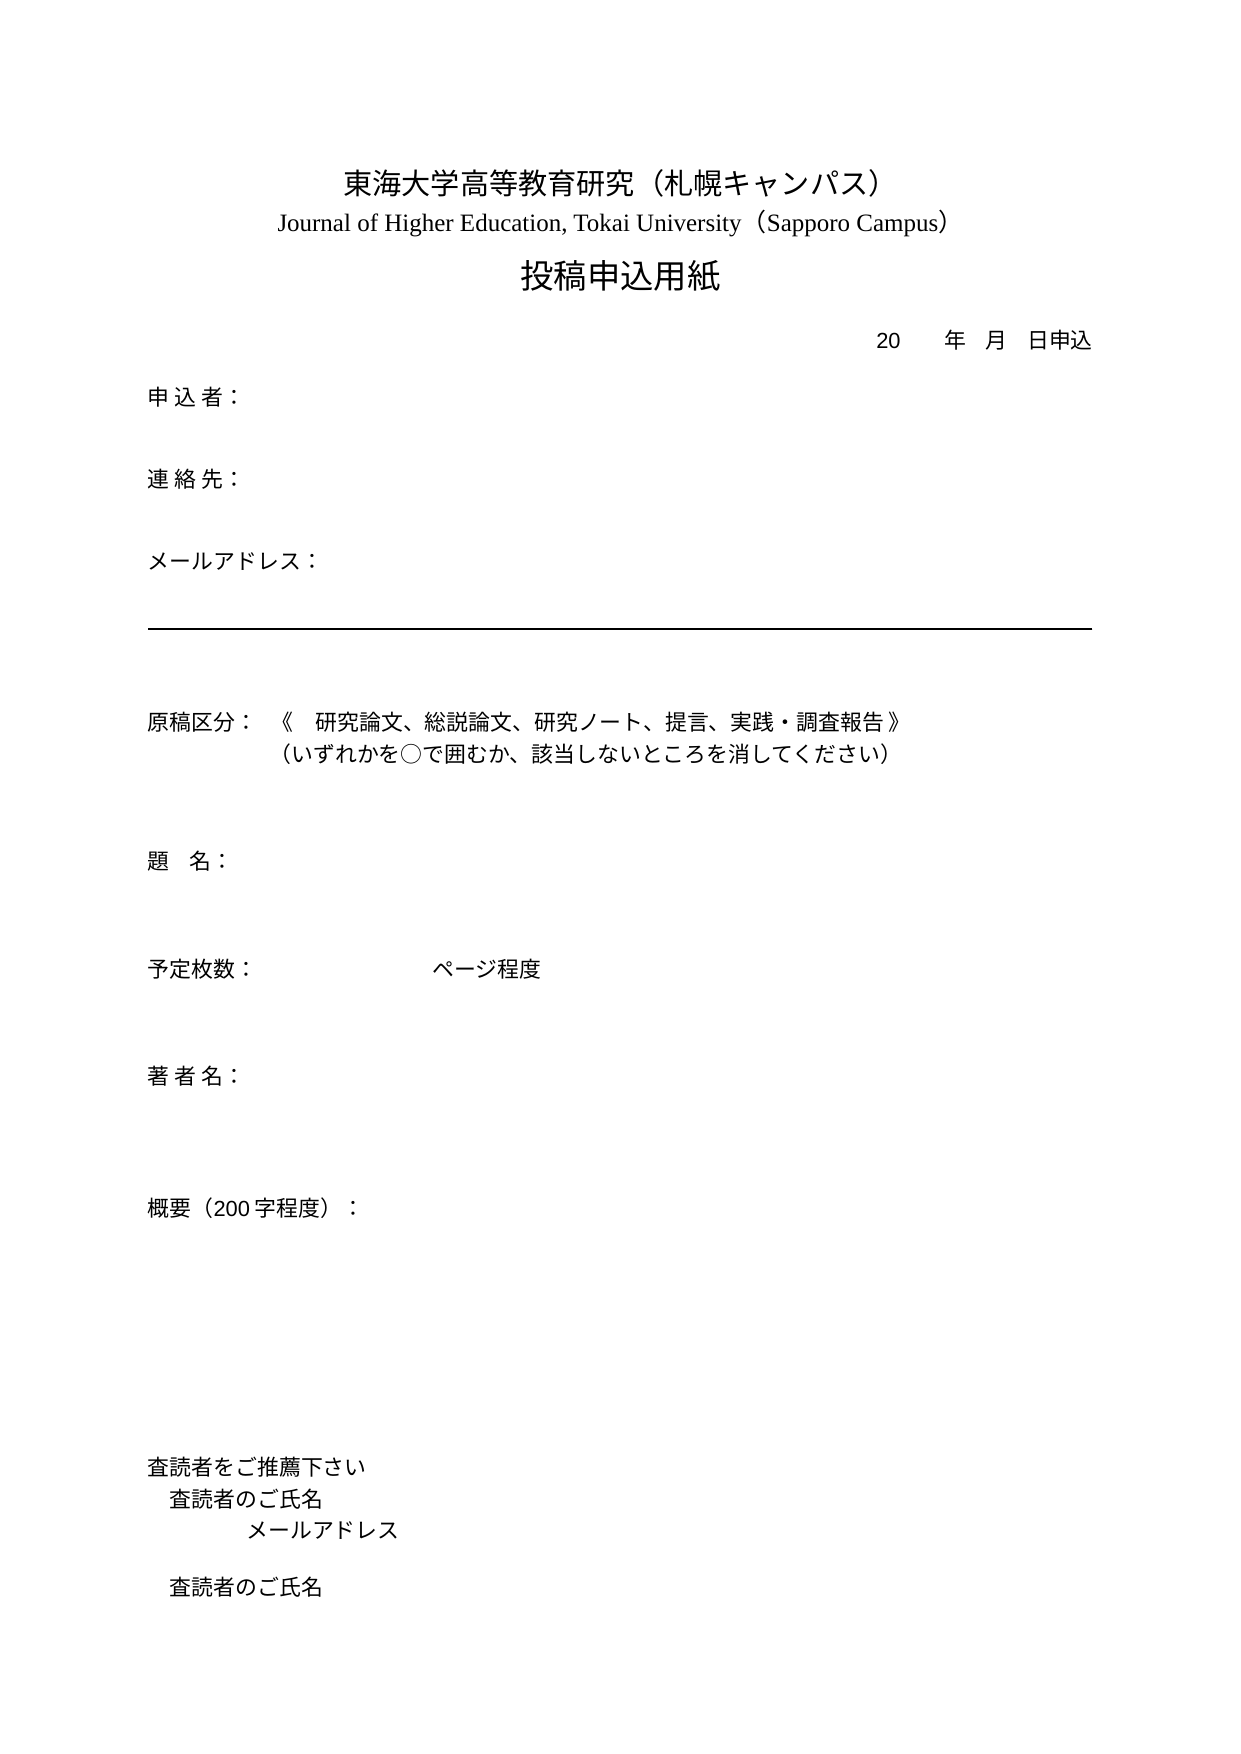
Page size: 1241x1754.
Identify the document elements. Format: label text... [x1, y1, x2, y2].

text 査読者のご氏名 [148, 1570, 1092, 1602]
text 題 名： [148, 844, 1092, 876]
text （いずれかを○で囲むか、該当しないところを消してください） [148, 737, 1092, 769]
text 連 絡 先： [148, 462, 1092, 493]
text 概要（200字程度）： [148, 1191, 1092, 1223]
text 原稿区分： 《 研究論文、総説論文、研究ノート、提言、実践・調査報告 》 [148, 705, 1092, 737]
text 20 年 月 日申込 [148, 323, 1092, 354]
text 予定枚数： ページ程度 [148, 952, 1092, 983]
text メールアドレス： [148, 544, 1092, 576]
text 査読者をご推薦下さい [148, 1450, 1092, 1482]
text 申 込 者： [148, 380, 1092, 411]
text Journal of Higher Education, Tokai University（Sapporo Campus） [148, 203, 1092, 239]
text 投稿申込用紙 [148, 249, 1092, 298]
text メールアドレス [148, 1513, 1092, 1545]
text 査読者のご氏名 [148, 1482, 1092, 1513]
text 著 者 名： [148, 1059, 1092, 1091]
text 東海大学高等教育研究（札幌キャンパス） [148, 161, 1092, 203]
